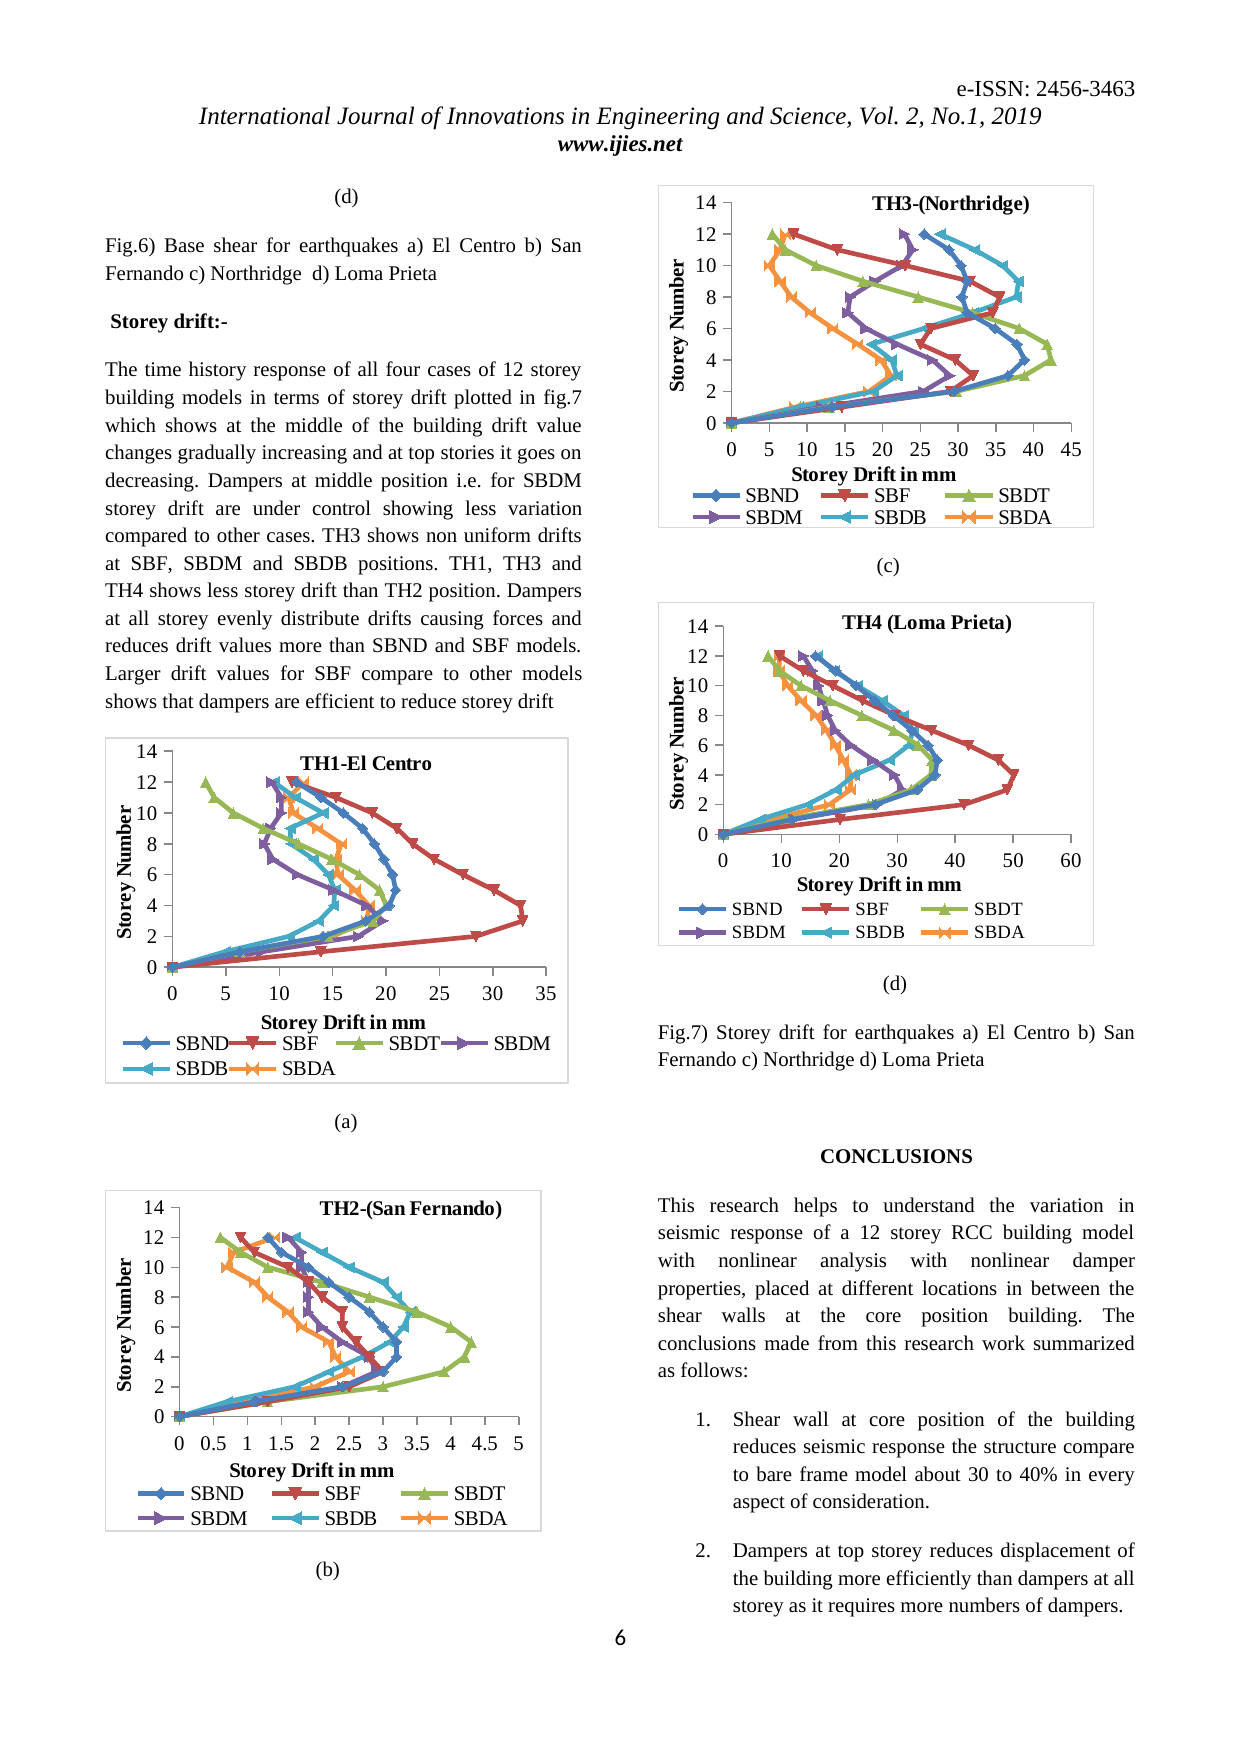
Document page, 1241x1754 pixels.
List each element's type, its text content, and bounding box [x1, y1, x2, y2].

text Fig.7) Storey drift for earthquakes a) El Centro b) San Fernando c) Northridge d) Loma Prieta [658, 1020, 1135, 1071]
list Shear wall at core position of the building reduces seismic response the structure compare to bare frame model about 30 to 40% in every aspect of consideration. [695, 1407, 1135, 1513]
text (c) [658, 553, 1135, 577]
text (a) [105, 1109, 583, 1133]
text (d) [658, 971, 1135, 995]
text (b) [105, 1557, 583, 1581]
text (d) [105, 184, 583, 208]
text Storey drift:- [105, 309, 583, 333]
text This research helps to understand the variation in seismic response of a 12 storey RCC building model with nonlinear analysis with nonlinear damper properties, placed at different locations in between the shear walls at the core position building. The conclusions made from this research work summarized as follows: [658, 1193, 1135, 1382]
list Dampers at top storey reduces displacement of the building more efficiently than dampers at all storey as it requires more numbers of dampers. [695, 1538, 1135, 1617]
text The time history response of all four cases of 12 storey building models in terms of storey drift plotted in fig.7 which shows at the middle of the building drift value changes gradually increasing and at top stories it goes on decreasing. Dampers at middle position i.e. for SBDM storey drift are under control showing less variation compared to other cases. TH3 shows non uniform drifts at SBF, SBDM and SBDB positions. TH1, TH3 and TH4 shows less storey drift than TH2 position. Dampers at all storey evenly distribute drifts causing forces and reduces drift values more than SBND and SBF models. Larger drift values for SBF compare to other models shows that dampers are efficient to reduce storey drift [105, 357, 583, 713]
text Fig.6) Base shear for earthquakes a) El Centro b) San Fernando c) Northridge d) Loma Prieta [105, 233, 583, 284]
text CONCLUSIONS [658, 1144, 1135, 1168]
